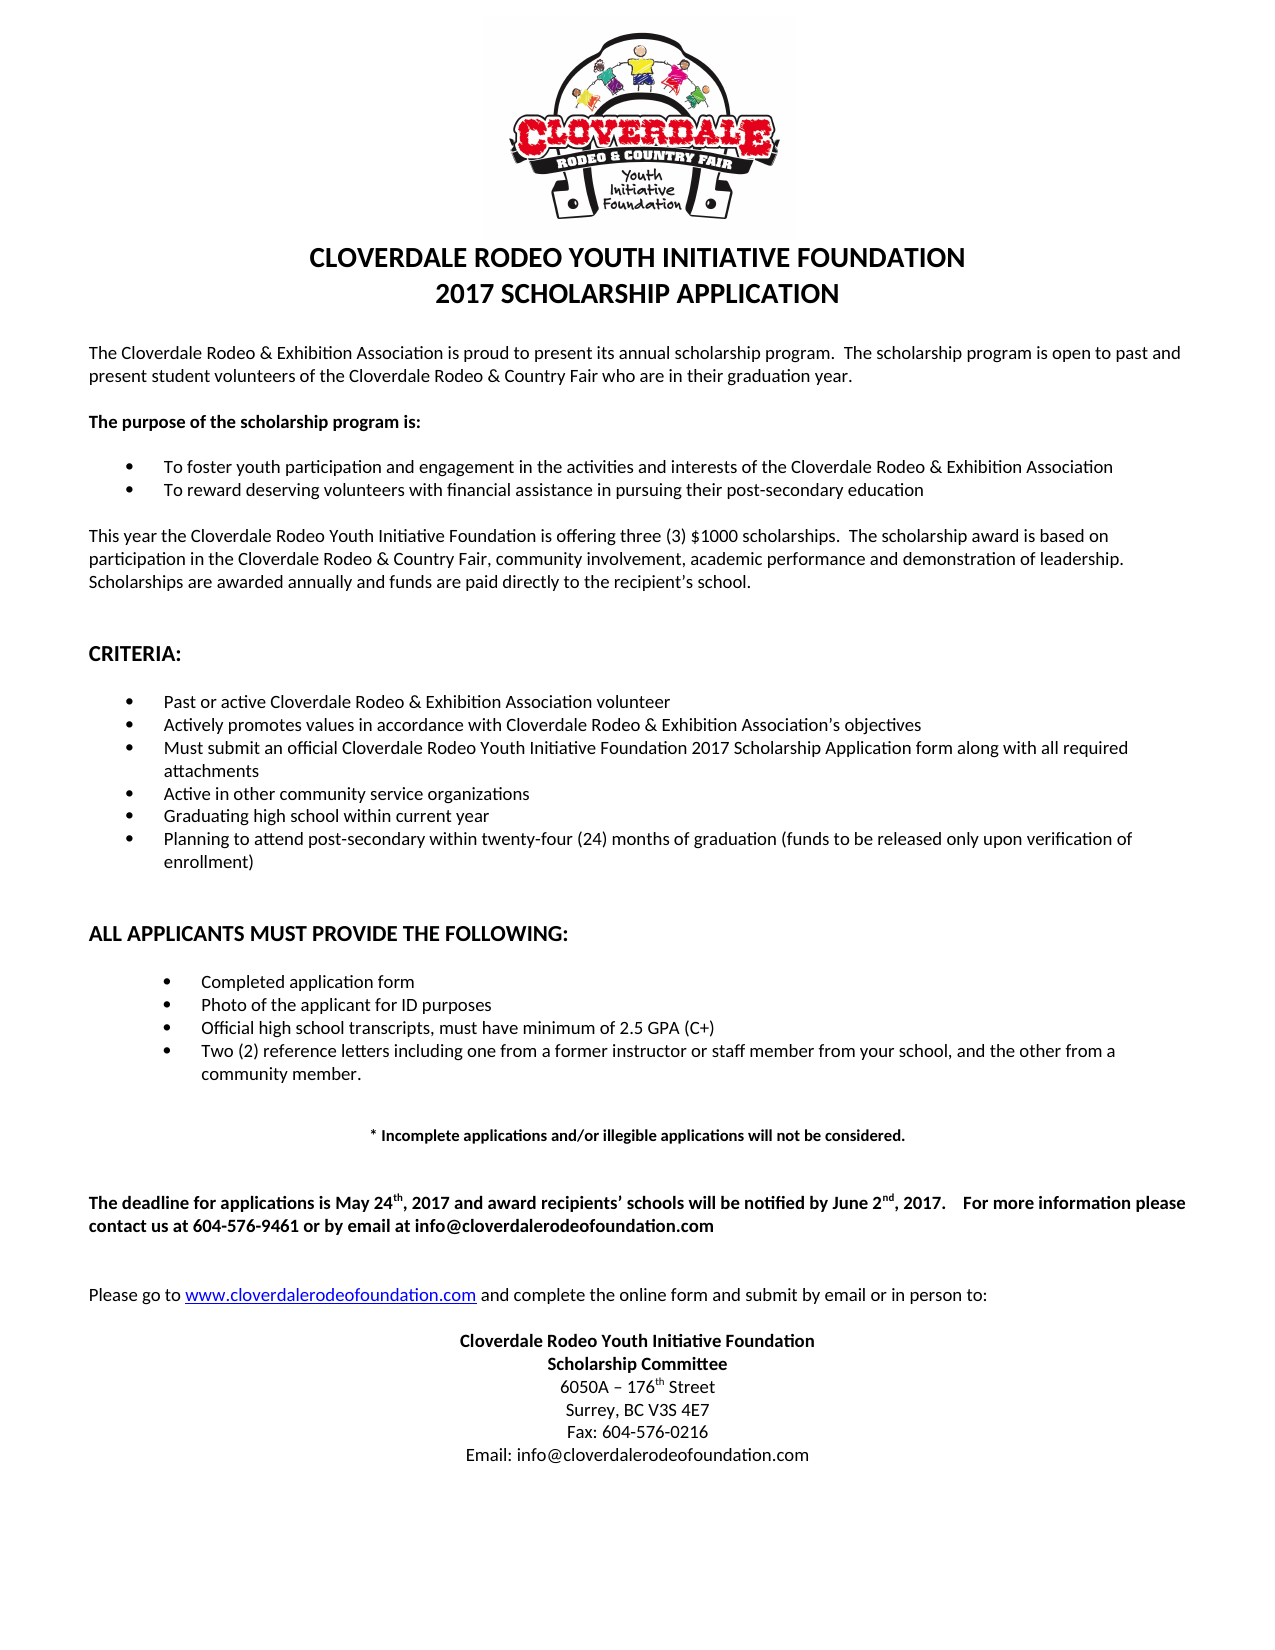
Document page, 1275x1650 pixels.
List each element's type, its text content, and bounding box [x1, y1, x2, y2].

text CLOVERDALE RODEO YOUTH INITIATIVE FOUNDATION [89, 239, 1186, 275]
list Active in other community service organizations [126, 782, 1186, 804]
text The deadline for applications is May 24th, 2017 and award recipients’ schools will be notified by June 2nd, 2017. For more information please contact us at 604-576-9461 or by email at info@cloverdalerodeofoundation.com [89, 1191, 1186, 1237]
text CRITERIA: [89, 639, 1186, 667]
list Actively promotes values in accordance with Cloverdale Rodeo & Exhibition Association’s objectives [126, 713, 1186, 736]
text The Cloverdale Rodeo & Exhibition Association is proud to present its annual scholarship program. The scholarship program is open to past and present student volunteers of the Cloverdale Rodeo & Country Fair who are in their graduation year. [89, 341, 1186, 387]
text 6050A – 176th Street [89, 1375, 1186, 1398]
list To foster youth participation and engagement in the activities and interests of the Cloverdale Rodeo & Exhibition Association [126, 456, 1186, 479]
text Surrey, BC V3S 4E7 [89, 1398, 1186, 1421]
text 2017 SCHOLARSHIP APPLICATION [89, 275, 1186, 311]
list Official high school transcripts, must have minimum of 2.5 GPA (C+) [164, 1016, 1186, 1039]
list Graduating high school within current year [126, 804, 1186, 827]
list Past or active Cloverdale Rodeo & Exhibition Association volunteer [126, 690, 1186, 713]
text The purpose of the scholarship program is: [89, 410, 1186, 433]
text This year the Cloverdale Rodeo Youth Initiative Foundation is offering three (3) $1000 scholarships. The scholarship award is based on participation in the Cloverdale Rodeo & Country Fair, community involvement, academic performance and demonstration of leadership. Scholarships are awarded annually and funds are paid directly to the recipient’s school. [89, 524, 1186, 593]
text ALL APPLICANTS MUST PROVIDE THE FOLLOWING: [89, 919, 1186, 947]
list Two (2) reference letters including one from a former instructor or staff member from your school, and the other from a community member. [164, 1039, 1186, 1085]
text Please go to www.cloverdalerodeofoundation.com and complete the online form and submit by email or in person to: [89, 1283, 1186, 1306]
text Cloverdale Rodeo Youth Initiative Foundation [89, 1329, 1186, 1352]
list Completed application form [164, 970, 1186, 993]
list Must submit an official Cloverdale Rodeo Youth Initiative Foundation 2017 Scholarship Application form along with all required attachments [126, 736, 1186, 782]
list Photo of the applicant for ID purposes [164, 993, 1186, 1016]
text * Incomplete applications and/or illegible applications will not be considered. [89, 1125, 1186, 1146]
list Planning to attend post-secondary within twenty-four (24) months of graduation (funds to be released only upon verification of enrollment) [126, 827, 1186, 873]
text Email: info@cloverdalerodeofoundation.com [89, 1443, 1186, 1466]
picture [483, 17, 796, 239]
list To reward deserving volunteers with financial assistance in pursuing their post-secondary education [126, 479, 1186, 502]
text Scholarship Committee [89, 1352, 1186, 1375]
text Fax: 604-576-0216 [89, 1421, 1186, 1443]
